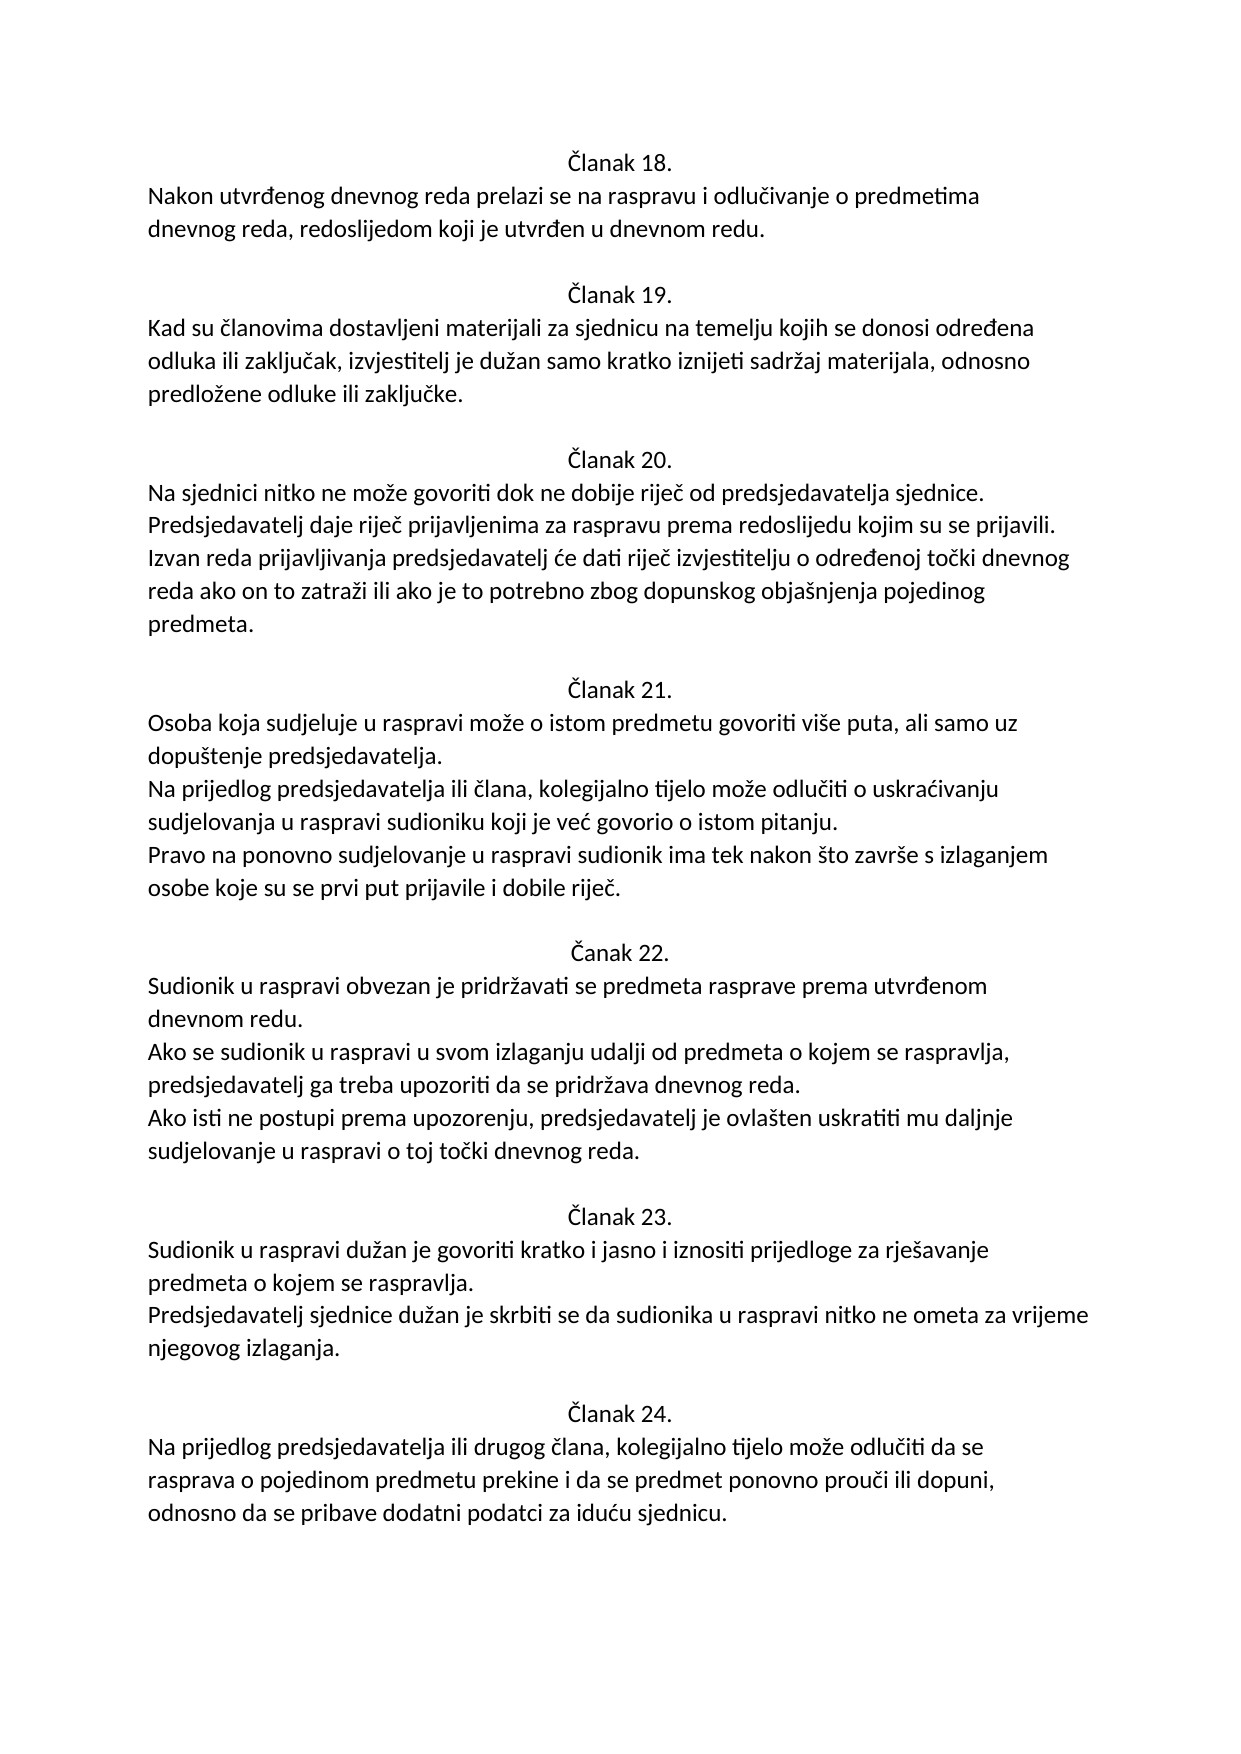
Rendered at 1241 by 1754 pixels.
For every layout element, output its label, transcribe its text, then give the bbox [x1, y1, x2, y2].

text dnevnom redu. [148, 1003, 1093, 1034]
text Sudionik u raspravi dužan je govoriti kratko i jasno i iznositi prijedloge za rješavanje predmeta o kojem se raspravlja. [148, 1234, 1093, 1297]
text rasprava o pojedinom predmetu prekine i da se predmet ponovno prouči ili dopuni, [148, 1464, 1093, 1495]
text Članak 23. [148, 1201, 1093, 1231]
text Na prijedlog predsjedavatelja ili člana, kolegijalno tijelo može odlučiti o uskraćivanju sudjelovanja u raspravi sudioniku koji je već govorio o istom pitanju. [148, 773, 1093, 836]
text Ako isti ne postupi prema upozorenju, predsjedavatelj je ovlašten uskratiti mu daljnje sudjelovanje u raspravi o toj točki dnevnog reda. [148, 1102, 1093, 1166]
text Čanak 22. [148, 938, 1093, 968]
text odnosno da se pribave dodatni podatci za iduću sjednicu. [148, 1497, 1093, 1528]
text Kad su članovima dostavljeni materijali za sjednicu na temelju kojih se donosi određena odluka ili zaključak, izvjestitelj je dužan samo kratko iznijeti sadržaj materijala, odnosno predložene odluke ili zaključke. [148, 312, 1093, 408]
text Članak 24. [148, 1398, 1093, 1429]
text Predsjedavatelj daje riječ prijavljenima za raspravu prema redoslijedu kojim su se prijavili. [148, 510, 1093, 540]
text Izvan reda prijavljivanja predsjedavatelj će dati riječ izvjestitelju o određenoj točki dnevnog reda ako on to zatraži ili ako je to potrebno zbog dopunskog objašnjenja pojedinog predmeta. [148, 543, 1093, 639]
text Članak 20. [148, 444, 1093, 474]
text Članak 18. [148, 148, 1093, 178]
text Osoba koja sudjeluje u raspravi može o istom predmetu govoriti više puta, ali samo uz dopuštenje predsjedavatelja. [148, 707, 1093, 771]
text Članak 21. [148, 674, 1093, 705]
text dnevnog reda, redoslijedom koji je utvrđen u dnevnom redu. [148, 213, 1093, 244]
text Na sjednici nitko ne može govoriti dok ne dobije riječ od predsjedavatelja sjednice. [148, 477, 1093, 507]
text Predsjedavatelj sjednice dužan je skrbiti se da sudionika u raspravi nitko ne ometa za vrijeme njegovog izlaganja. [148, 1300, 1093, 1363]
text Članak 19. [148, 279, 1093, 310]
text Sudionik u raspravi obvezan je pridržavati se predmeta rasprave prema utvrđenom [148, 971, 1093, 1001]
text Na prijedlog predsjedavatelja ili drugog člana, kolegijalno tijelo može odlučiti da se [148, 1431, 1093, 1462]
text Nakon utvrđenog dnevnog reda prelazi se na raspravu i odlučivanje o predmetima [148, 181, 1093, 211]
text Pravo na ponovno sudjelovanje u raspravi sudionik ima tek nakon što završe s izlaganjem osobe koje su se prvi put prijavile i dobile riječ. [148, 839, 1093, 902]
text Ako se sudionik u raspravi u svom izlaganju udalji od predmeta o kojem se raspravlja, predsjedavatelj ga treba upozoriti da se pridržava dnevnog reda. [148, 1036, 1093, 1100]
